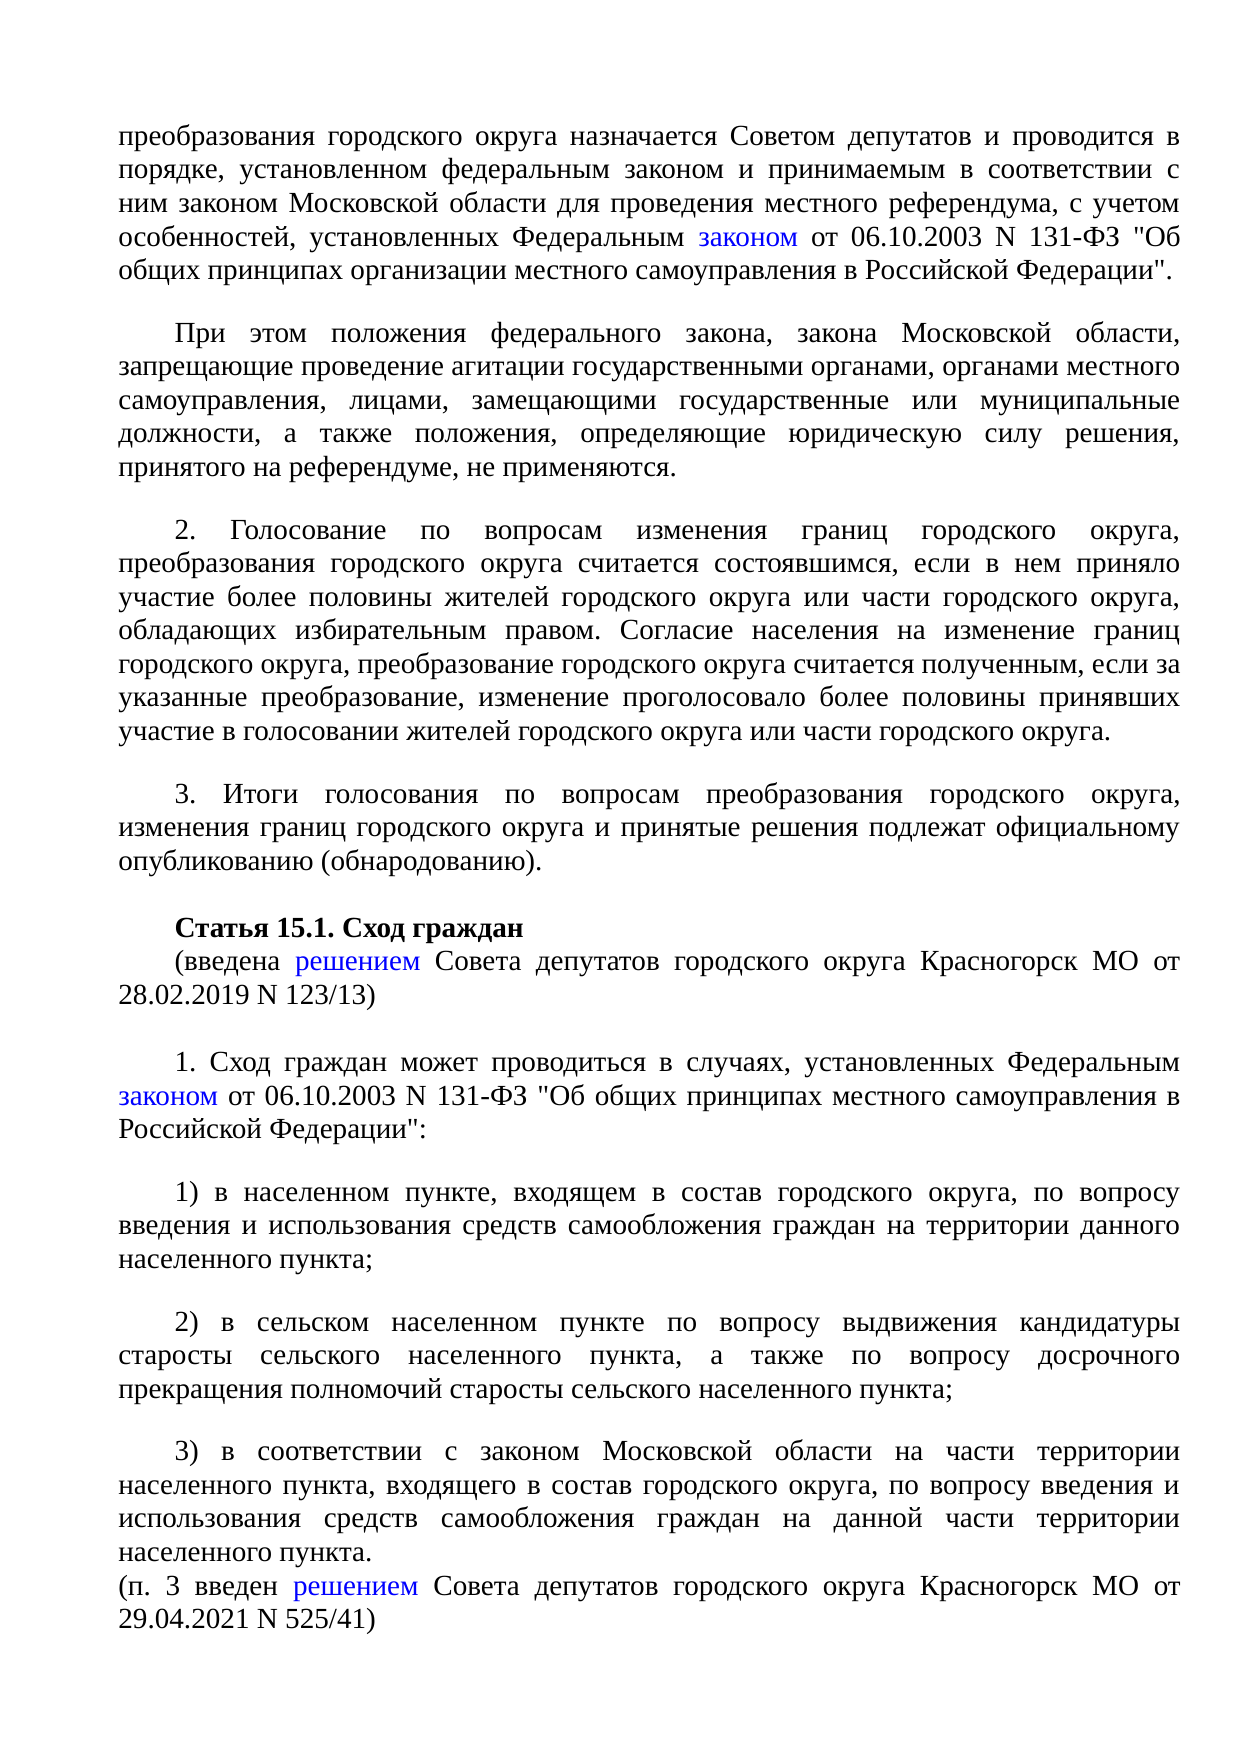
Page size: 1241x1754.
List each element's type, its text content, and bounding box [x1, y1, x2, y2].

text 3) в соответствии с законом Московской области на части территории населенного пункта, входящего в состав городского округа, по вопросу введения и использования средств самообложения граждан на данной части территории населенного пункта. [118, 1433, 1181, 1568]
text 3. Итоги голосования по вопросам преобразования городского округа, изменения границ городского округа и принятые решения подлежат официальному опубликованию (обнародованию). [118, 776, 1181, 876]
text 1. Сход граждан может проводиться в случаях, установленных Федеральным законом от 06.10.2003 N 131-ФЗ "Об общих принципах местного самоуправления в Российской Федерации": [118, 1044, 1181, 1145]
text 2. Голосование по вопросам изменения границ городского округа, преобразования городского округа считается состоявшимся, если в нем приняло участие более половины жителей городского округа или части городского округа, обладающих избирательным правом. Согласие населения на изменение границ городского округа, преобразование городского округа считается полученным, если за указанные преобразование, изменение проголосовало более половины принявших участие в голосовании жителей городского округа или части городского округа. [118, 512, 1181, 747]
text (п. 3 введен решением Совета депутатов городского округа Красногорск МО от 29.04.2021 N 525/41) [118, 1568, 1181, 1635]
text 1) в населенном пункте, входящем в состав городского округа, по вопросу введения и использования средств самообложения граждан на территории данного населенного пункта; [118, 1174, 1181, 1274]
text (введена решением Совета депутатов городского округа Красногорск МО от 28.02.2019 N 123/13) [118, 943, 1181, 1011]
text 2) в сельском населенном пункте по вопросу выдвижения кандидатуры старосты сельского населенного пункта, а также по вопросу досрочного прекращения полномочий старосты сельского населенного пункта; [118, 1304, 1181, 1404]
title Статья 15.1. Сход граждан [118, 910, 1181, 943]
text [118, 118, 1181, 286]
text При этом положения федерального закона, закона Московской области, запрещающие проведение агитации государственными органами, органами местного самоуправления, лицами, замещающими государственные или муниципальные должности, а также положения, определяющие юридическую силу решения, принятого на референдуме, не применяются. [118, 315, 1181, 483]
